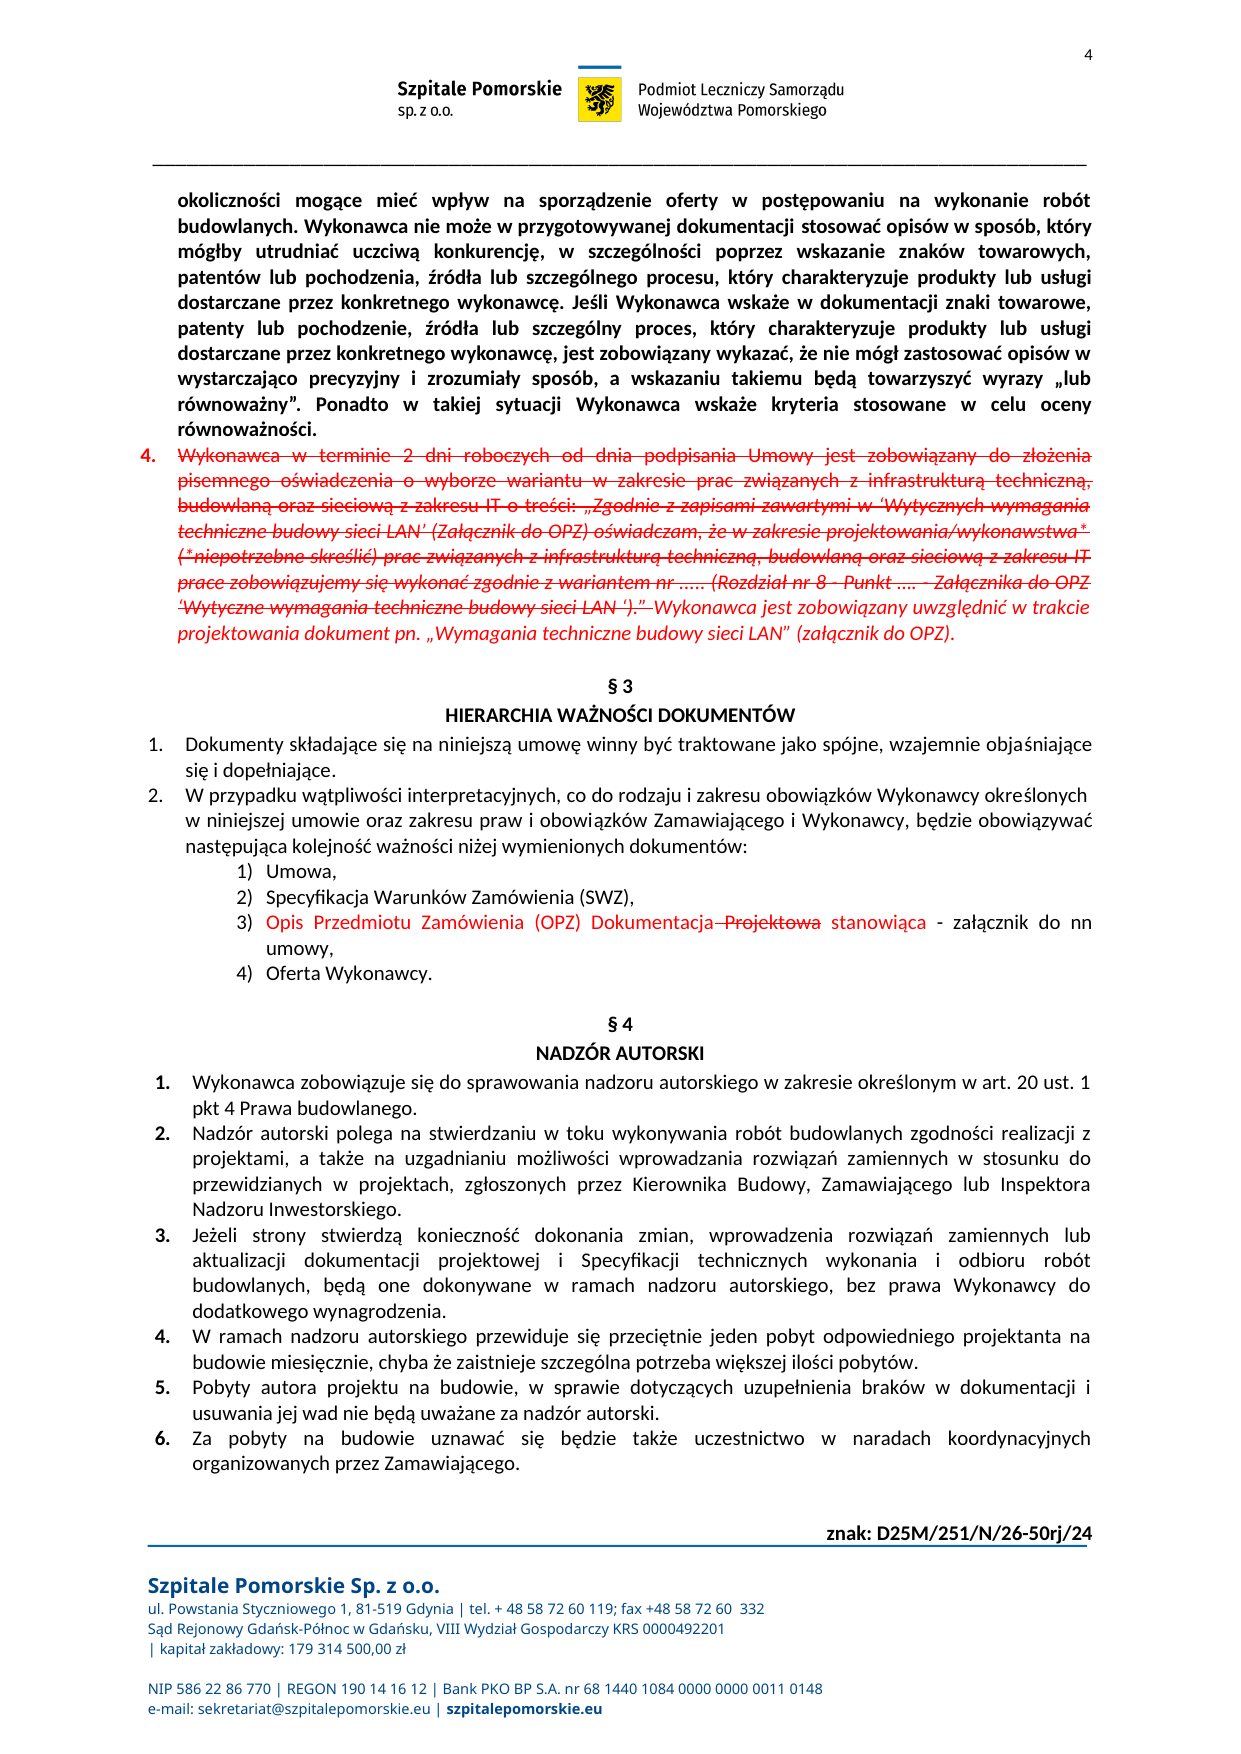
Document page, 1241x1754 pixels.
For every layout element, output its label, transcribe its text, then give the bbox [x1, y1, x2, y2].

list W przypadku wątpliwości interpretacyjnych, co do rodzaju i zakresu obowiązków Wykonawcy określonych w niniejszej umowie oraz zakresu praw i obowiązków Zamawiającego i Wykonawcy, będzie obowiązywać następująca kolejność ważności niżej wymienionych dokumentów: [148, 782, 1092, 858]
list Specyfikacja Warunków Zamówienia (SWZ), [236, 884, 1092, 909]
list Dokumenty składające się na niniejszą umowę winny być traktowane jako spójne, wzajemnie objaśniające się i dopełniające. [148, 731, 1092, 782]
list Wykonawca zobowiązuje się do sprawowania nadzoru autorskiego w zakresie określonym w art. 20 ust. 1 pkt 4 Prawa budowlanego. [154, 1069, 1092, 1120]
list Wykonawca w terminie 2 dni roboczych od dnia podpisania Umowy jest zobowiązany do złożenia pisemnego oświadczenia o wyborze wariantu w zakresie prac związanych z infrastrukturą techniczną, budowlaną oraz sieciową z zakresu IT o treści: „Zgodnie z zapisami zawartymi w ‘Wytycznych wymagania techniczne budowy sieci LAN’ (Załącznik do OPZ) oświadczam, że w zakresie projektowania/wykonawstwa* (*niepotrzebne skreślić) prac związanych z infrastrukturą techniczną, budowlaną oraz sieciową z zakresu IT prace zobowiązujemy się wykonać zgodnie z wariantem nr ..... (Rozdział nr 8 - Punkt …. - Załącznika do OPZ ‘Wytyczne wymagania techniczne budowy sieci LAN ‘).” Wykonawca jest zobowiązany uwzględnić w trakcie projektowania dokument pn. „Wymagania techniczne budowy sieci LAN” (załącznik do OPZ). [140, 442, 1092, 645]
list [140, 188, 1092, 442]
text § 3 [148, 673, 1092, 698]
list Jeżeli strony stwierdzą konieczność dokonania zmian, wprowadzenia rozwiązań zamiennych lub aktualizacji dokumentacji projektowej i Specyfikacji technicznych wykonania i odbioru robót budowlanych, będą one dokonywane w ramach nadzoru autorskiego, bez prawa Wykonawcy do dodatkowego wynagrodzenia. [154, 1222, 1092, 1323]
list Oferta Wykonawcy. [236, 960, 1092, 986]
list W ramach nadzoru autorskiego przewiduje się przeciętnie jeden pobyt odpowiedniego projektanta na budowie miesięcznie, chyba że zaistnieje szczególna potrzeba większej ilości pobytów. [154, 1323, 1092, 1374]
text NADZÓR AUTORSKI [148, 1040, 1092, 1066]
list Za pobyty na budowie uznawać się będzie także uczestnictwo w naradach koordynacyjnych organizowanych przez Zamawiającego. [154, 1425, 1092, 1476]
list Opis Przedmiotu Zamówienia (OPZ) Dokumentacja Projektowa stanowiąca - załącznik do nn umowy, [236, 909, 1092, 960]
picture [396, 64, 845, 123]
text § 4 [148, 1011, 1092, 1036]
list Pobyty autora projektu na budowie, w sprawie dotyczących uzupełnienia braków w dokumentacji i usuwania jej wad nie będą uważane za nadzór autorski. [154, 1374, 1092, 1425]
list Umowa, [236, 858, 1092, 884]
text HIERARCHIA WAŻNOŚCI DOKUMENTÓW [148, 702, 1092, 728]
list Nadzór autorski polega na stwierdzaniu w toku wykonywania robót budowlanych zgodności realizacji z projektami, a także na uzgadnianiu możliwości wprowadzania rozwiązań zamiennych w stosunku do przewidzianych w projektach, zgłoszonych przez Kierownika Budowy, Zamawiającego lub Inspektora Nadzoru Inwestorskiego. [154, 1120, 1092, 1222]
